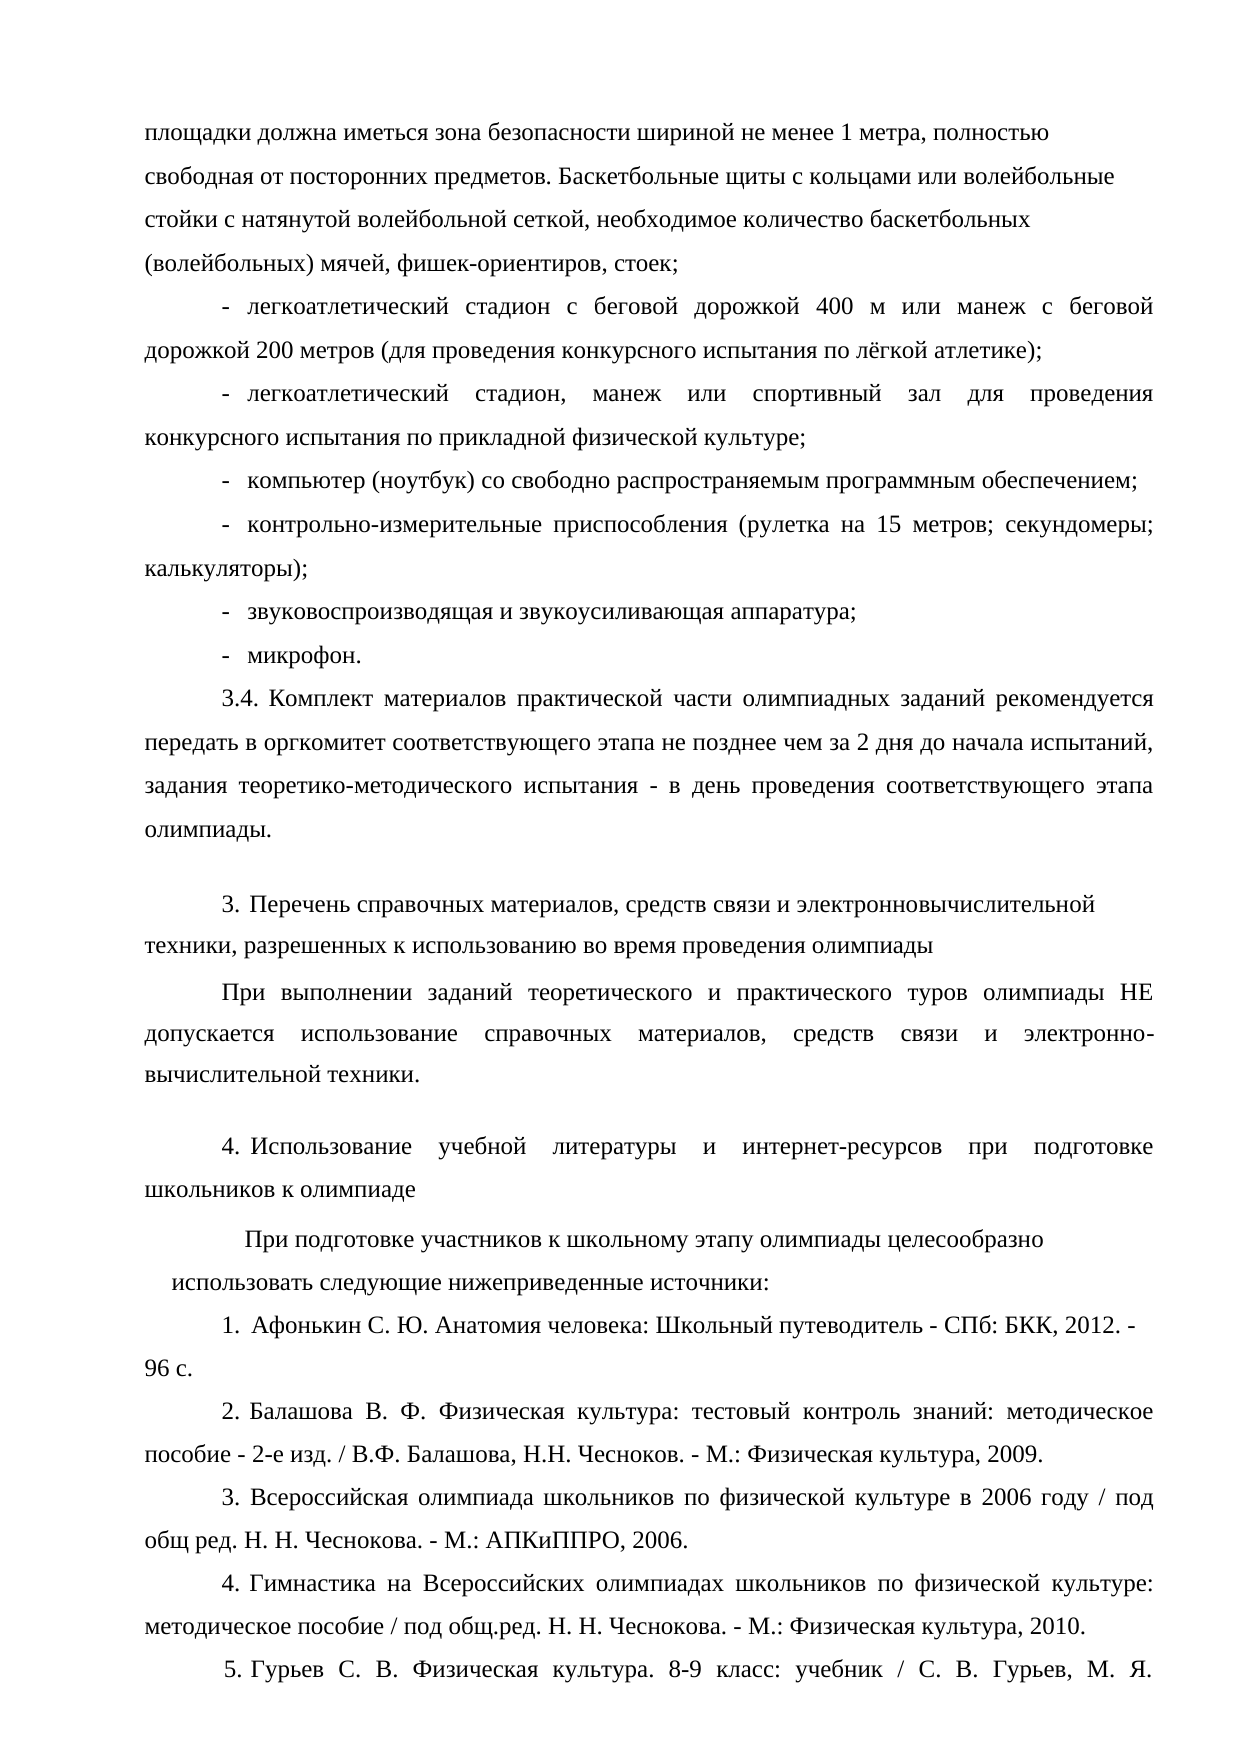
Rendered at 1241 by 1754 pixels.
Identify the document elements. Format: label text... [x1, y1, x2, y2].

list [144, 1643, 1154, 1686]
list легкоатлетический стадион, манеж или спортивный зал для проведения конкурсного испытания по прикладной физической культуре; [144, 367, 1154, 454]
list Балашова В. Ф. Физическая культура: тестовый контроль знаний: методическое пособие - 2-е изд. / В.Ф. Балашова, Н.Н. Чесноков. - М.: Физическая культура, 2009. [144, 1385, 1154, 1471]
list Всероссийская олимпиада школьников по физической культуре в 2006 году / под общ ред. Н. Н. Чеснокова. - М.: АПКиППРО, 2006. [144, 1471, 1154, 1557]
list звуковоспроизводящая и звукоусиливающая аппаратура; [144, 585, 1154, 628]
list легкоатлетический стадион с беговой дорожкой 400 м или манеж с беговой дорожкой 200 метров (для проведения конкурсного испытания по лёгкой атлетике); [144, 280, 1154, 367]
text При выполнении заданий теоретического и практического туров олимпиады НЕ допускается использование справочных материалов, средств связи и электронновычислительной техники. [144, 968, 1154, 1091]
list компьютер (ноутбук) со свободно распространяемым программным обеспечением; [144, 454, 1154, 498]
list Гимнастика на Всероссийских олимпиадах школьников по физической культуре: методическое пособие / под общ.ред. Н. Н. Чеснокова. - М.: Физическая культура, 2010. [144, 1557, 1154, 1643]
list Афонькин С. Ю. Анатомия человека: Школьный путеводитель - СПб: БКК, 2012. - [144, 1299, 1154, 1342]
text площадки должна иметься зона безопасности шириной не менее 1 метра, полностью свободная от посторонних предметов. Баскетбольные щиты с кольцами или волейбольные стойки с натянутой волейбольной сеткой, необходимое количество баскетбольных (волейбольных) мячей, фишек-ориентиров, стоек; [144, 106, 1154, 280]
list Комплект материалов практической части олимпиадных заданий рекомендуется передать в оргкомитет соответствующего этапа не позднее чем за 2 дня до начала испытаний, задания теоретико-методического испытания - в день проведения соответствующего этапа олимпиады. [144, 672, 1154, 846]
list контрольно-измерительные приспособления (рулетка на 15 метров; секундомеры; калькуляторы); [144, 498, 1154, 585]
list микрофон. [144, 628, 1154, 672]
list Использование учебной литературы и интернет-ресурсов при подготовке школьников к олимпиаде [144, 1120, 1154, 1206]
text При подготовке участников к школьному этапу олимпиады целесообразно использовать следующие нижеприведенные источники: [171, 1213, 1154, 1299]
list Перечень справочных материалов, средств связи и электронновычислительной техники, разрешенных к использованию во время проведения олимпиады [144, 879, 1154, 961]
text 96 с. [144, 1342, 1154, 1385]
